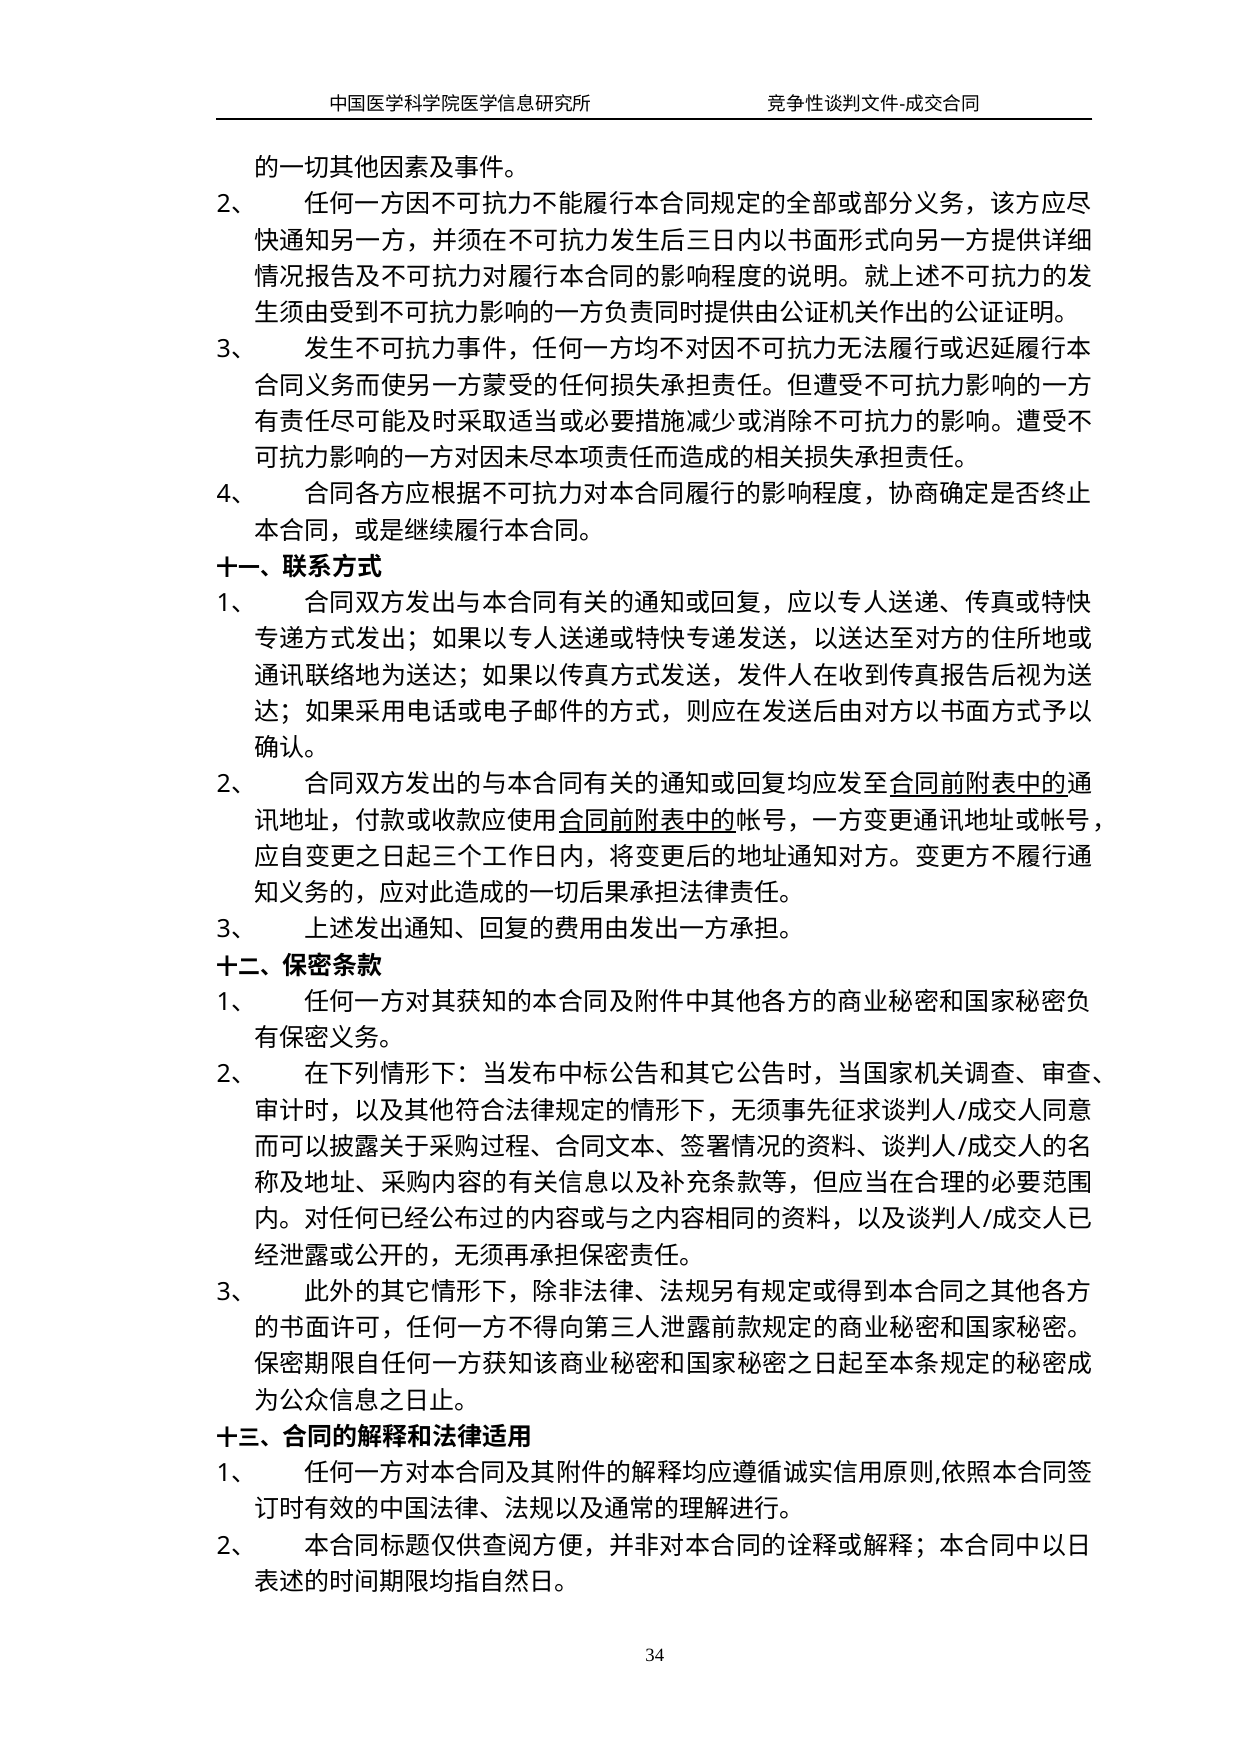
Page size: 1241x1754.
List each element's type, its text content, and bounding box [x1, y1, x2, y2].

list 此外的其它情形下，除非法律、法规另有规定或得到本合同之其他各方的书面许可，任何一方不得向第三人泄露前款规定的商业秘密和国家秘密。保密期限自任何一方获知该商业秘密和国家秘密之日起至本条规定的秘密成为公众信息之日止。 [216, 1271, 1092, 1416]
list 任何一方对其获知的本合同及附件中其他各方的商业秘密和国家秘密负有保密义务。 [216, 981, 1092, 1054]
list 发生不可抗力事件，任何一方均不对因不可抗力无法履行或迟延履行本合同义务而使另一方蒙受的任何损失承担责任。但遭受不可抗力影响的一方有责任尽可能及时采取适当或必要措施减少或消除不可抗力的影响。遭受不可抗力影响的一方对因未尽本项责任而造成的相关损失承担责任。 [216, 329, 1092, 474]
list 保密条款 [216, 945, 1092, 981]
list 联系方式 [216, 546, 1092, 583]
list 合同双方发出的与本合同有关的通知或回复均应发至合同前附表中的通讯地址，付款或收款应使用合同前附表中的帐号，一方变更通讯地址或帐号，应自变更之日起三个工作日内，将变更后的地址通知对方。变更方不履行通知义务的，应对此造成的一切后果承担法律责任。 [216, 764, 1092, 909]
list 本合同标题仅供查阅方便，并非对本合同的诠释或解释；本合同中以日表述的时间期限均指自然日。 [216, 1525, 1092, 1598]
list 合同双方发出与本合同有关的通知或回复，应以专人送递、传真或特快专递方式发出；如果以专人送递或特快专递发送，以送达至对方的住所地或通讯联络地为送达；如果以传真方式发送，发件人在收到传真报告后视为送达；如果采用电话或电子邮件的方式，则应在发送后由对方以书面方式予以确认。 [216, 583, 1092, 764]
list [216, 148, 1092, 184]
list 合同各方应根据不可抗力对本合同履行的影响程度，协商确定是否终止本合同，或是继续履行本合同。 [216, 474, 1092, 546]
list 合同的解释和法律适用 [216, 1416, 1092, 1453]
list 在下列情形下：当发布中标公告和其它公告时，当国家机关调查、审查、审计时，以及其他符合法律规定的情形下，无须事先征求谈判人/成交人同意而可以披露关于采购过程、合同文本、签署情况的资料、谈判人/成交人的名称及地址、采购内容的有关信息以及补充条款等，但应当在合理的必要范围内。对任何已经公布过的内容或与之内容相同的资料，以及谈判人/成交人已经泄露或公开的，无须再承担保密责任。 [216, 1054, 1092, 1271]
list 任何一方因不可抗力不能履行本合同规定的全部或部分义务，该方应尽快通知另一方，并须在不可抗力发生后三日内以书面形式向另一方提供详细情况报告及不可抗力对履行本合同的影响程度的说明。就上述不可抗力的发生须由受到不可抗力影响的一方负责同时提供由公证机关作出的公证证明。 [216, 184, 1092, 329]
list 上述发出通知、回复的费用由发出一方承担。 [216, 909, 1092, 945]
list 任何一方对本合同及其附件的解释均应遵循诚实信用原则,依照本合同签订时有效的中国法律、法规以及通常的理解进行。 [216, 1453, 1092, 1525]
